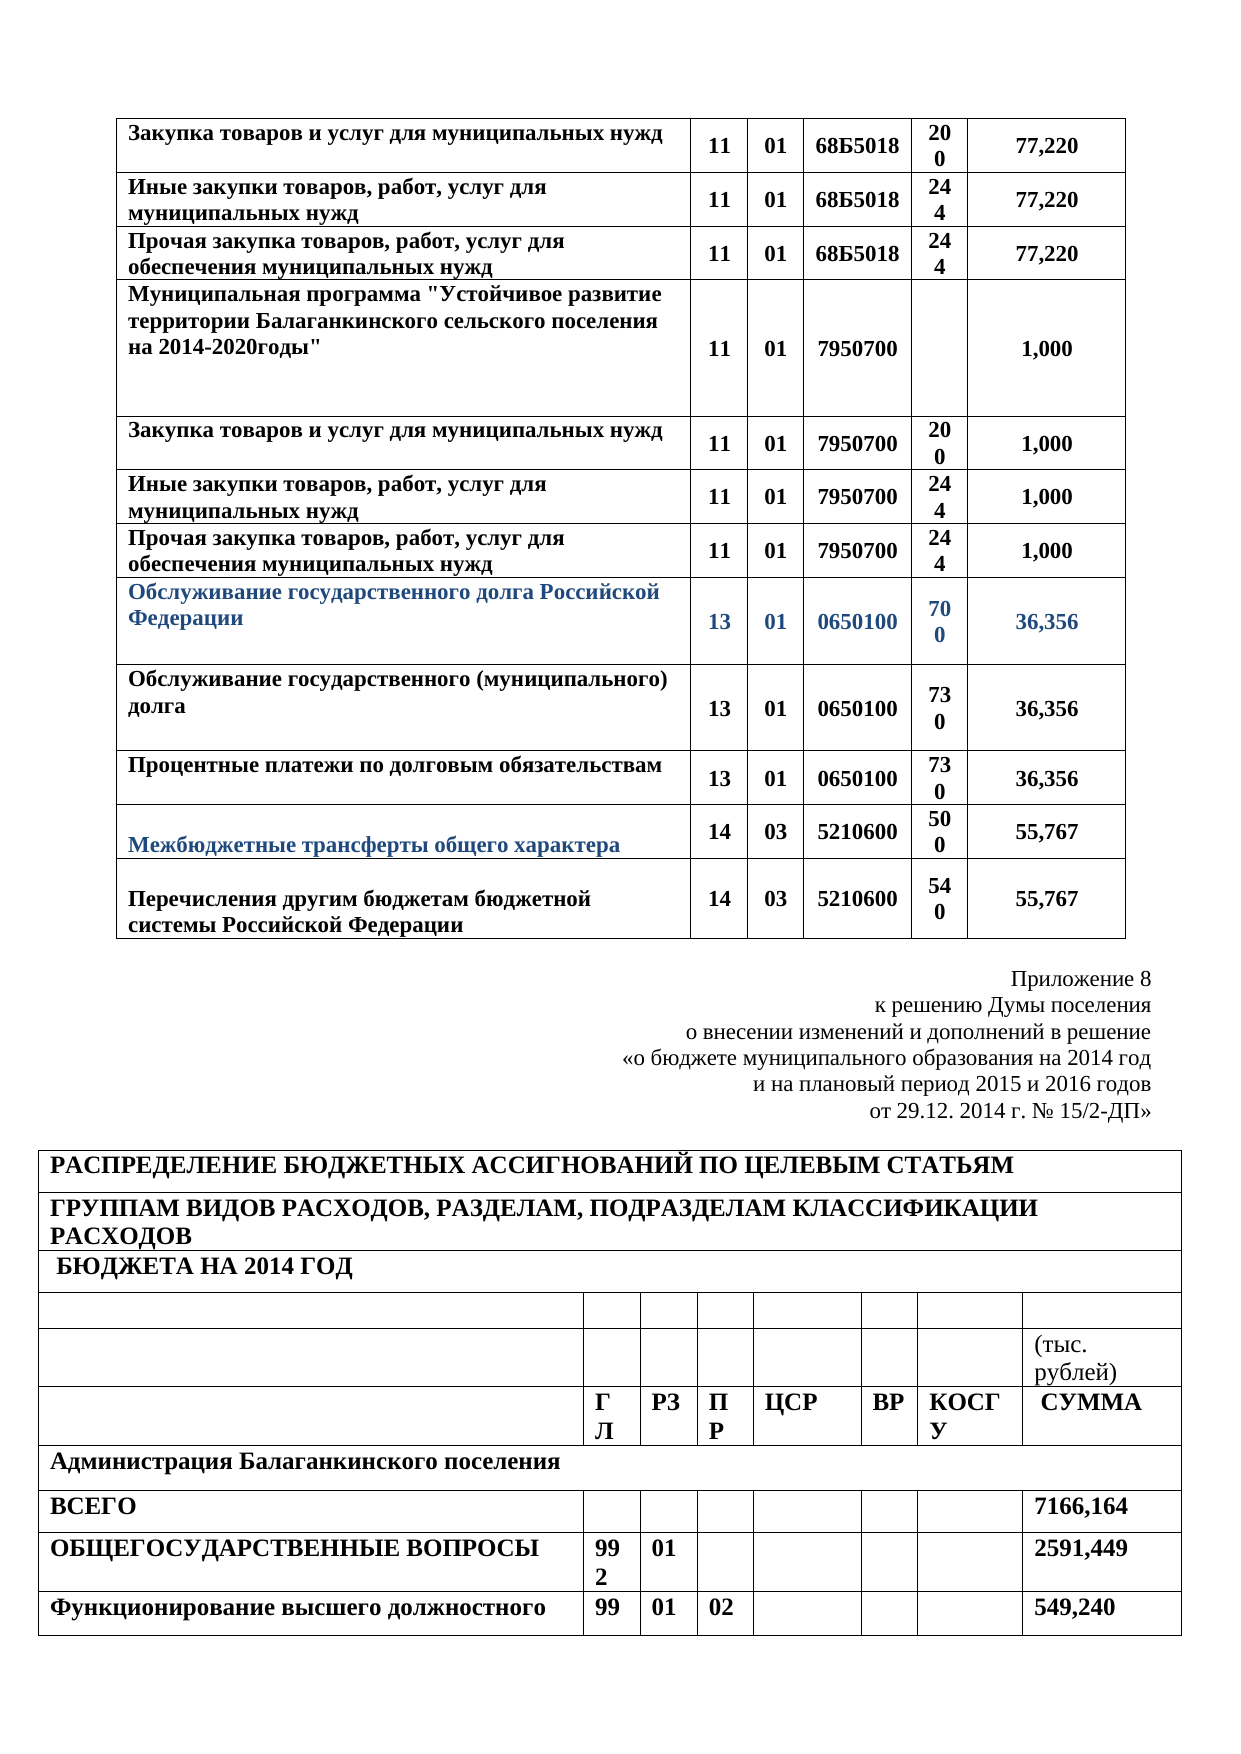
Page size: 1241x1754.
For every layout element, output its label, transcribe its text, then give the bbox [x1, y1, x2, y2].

table_cell 11 [691, 119, 747, 172]
table_cell Иные закупки товаров, работ, услуг для муниципальных нужд [117, 470, 690, 523]
table_cell 1,000 [968, 470, 1125, 523]
table_cell 244 [912, 227, 967, 279]
table_cell ЦСР [754, 1387, 861, 1445]
table_cell 11 [691, 470, 747, 523]
text о внесении изменений и дополнений в решение [118, 1018, 1152, 1044]
table_cell [698, 1491, 753, 1532]
table_cell [754, 1533, 861, 1591]
table_cell [698, 1293, 753, 1328]
table_cell 5210600 [804, 805, 911, 858]
table_cell 01 [641, 1592, 697, 1635]
table_cell 1,000 [968, 280, 1125, 416]
table_cell 0650100 [804, 751, 911, 804]
table_cell 01 [641, 1533, 697, 1591]
table_cell 992 [584, 1592, 640, 1635]
table_cell Закупка товаров и услуг для муниципальных нужд [117, 417, 690, 469]
table_cell 01 [748, 470, 803, 523]
table_cell Процентные платежи по долговым обязательствам [117, 751, 690, 804]
table_cell [754, 1293, 861, 1328]
table_cell [754, 1592, 861, 1635]
table_cell [584, 1293, 640, 1328]
table_cell (тыс. рублей) [1023, 1329, 1181, 1386]
table_cell 200 [912, 417, 967, 469]
table_cell [918, 1533, 1022, 1591]
table_cell [698, 1533, 753, 1591]
table_cell 01 [748, 524, 803, 577]
text Приложение 8 [118, 965, 1152, 991]
table_cell СУММА [1023, 1387, 1181, 1445]
table_cell [584, 1329, 640, 1386]
text к решению Думы поселения [118, 991, 1152, 1018]
table_cell 200 [912, 119, 967, 172]
table_cell Обслуживание государственного долга Российской Федерации [117, 578, 690, 664]
table_cell [862, 1491, 917, 1532]
table_cell 68Б5018 [804, 119, 911, 172]
table_cell [641, 1329, 697, 1386]
table_cell 36,356 [968, 665, 1125, 750]
table_cell 01 [748, 751, 803, 804]
table_cell КОСГУ [918, 1387, 1022, 1445]
table_cell ОБЩЕГОСУДАРСТВЕННЫЕ ВОПРОСЫ [39, 1533, 583, 1591]
table_cell 77,220 [968, 227, 1125, 279]
table_cell [584, 1491, 640, 1532]
table_cell [862, 1329, 917, 1386]
table_cell 11 [691, 280, 747, 416]
table_cell 36,356 [968, 751, 1125, 804]
table_cell 01 [748, 173, 803, 226]
table_cell 03 [748, 859, 803, 938]
table_cell 11 [691, 227, 747, 279]
table_cell 14 [691, 859, 747, 938]
table_cell 01 [748, 578, 803, 664]
table_cell 68Б5018 [804, 173, 911, 226]
table_cell Обслуживание государственного (муниципального) долга [117, 665, 690, 750]
table_cell 11 [691, 173, 747, 226]
table_cell ВР [862, 1387, 917, 1445]
table_cell 77,220 [968, 173, 1125, 226]
table_cell [918, 1592, 1022, 1635]
table_cell 1,000 [968, 524, 1125, 577]
text «о бюджете муниципального образования на 2014 год [118, 1044, 1152, 1071]
table_cell 730 [912, 751, 967, 804]
table_cell 549,240 [1023, 1592, 1181, 1635]
table_cell 7950700 [804, 470, 911, 523]
table_cell 11 [691, 417, 747, 469]
table_cell Муниципальная программа "Устойчивое развитие территории Балаганкинского сельского поселения на 2014-2020годы" [117, 280, 690, 416]
table_cell 03 [748, 805, 803, 858]
table_cell 77,220 [968, 119, 1125, 172]
table_cell 7950700 [804, 280, 911, 416]
table_cell 13 [691, 751, 747, 804]
table_cell 11 [691, 524, 747, 577]
table_cell [862, 1293, 917, 1328]
table_cell 02 [698, 1592, 753, 1635]
table_cell 36,356 [968, 578, 1125, 664]
table_cell [862, 1533, 917, 1591]
table_cell [698, 1329, 753, 1386]
table_cell [39, 1387, 583, 1445]
table_cell ПР [698, 1387, 753, 1445]
table_header РАСПРЕДЕЛЕНИЕ БЮДЖЕТНЫХ АССИГНОВАНИЙ ПО ЦЕЛЕВЫМ СТАТЬЯМ [39, 1151, 1181, 1192]
text от 29.12. 2014 г. № 15/2-ДП» [118, 1097, 1152, 1123]
table_cell [862, 1592, 917, 1635]
table_cell [641, 1491, 697, 1532]
table_cell [39, 1329, 583, 1386]
table_cell 244 [912, 470, 967, 523]
table_cell 55,767 [968, 859, 1125, 938]
table_cell 0650100 [804, 665, 911, 750]
table_cell 730 [912, 665, 967, 750]
table_cell ГЛ [584, 1387, 640, 1445]
table_cell Закупка товаров и услуг для муниципальных нужд [117, 119, 690, 172]
table_cell Администрация Балаганкинского поселения [39, 1446, 1181, 1490]
table_cell Межбюджетные трансферты общего характера [117, 805, 690, 858]
table_cell 500 [912, 805, 967, 858]
table_cell 14 [691, 805, 747, 858]
table_cell 1,000 [968, 417, 1125, 469]
table_cell 7950700 [804, 524, 911, 577]
table_cell 01 [748, 227, 803, 279]
table_cell 992 [584, 1533, 640, 1591]
table_cell [918, 1329, 1022, 1386]
table_cell 13 [691, 578, 747, 664]
table_cell Иные закупки товаров, работ, услуг для муниципальных нужд [117, 173, 690, 226]
table_cell [39, 1293, 583, 1328]
table_cell [641, 1293, 697, 1328]
table_cell [918, 1293, 1022, 1328]
table_cell 01 [748, 280, 803, 416]
table_cell 13 [691, 665, 747, 750]
table_cell [918, 1491, 1022, 1532]
table_cell РЗ [641, 1387, 697, 1445]
table_cell 0650100 [804, 578, 911, 664]
table_cell Перечисления другим бюджетам бюджетной системы Российской Федерации [117, 859, 690, 938]
table_cell [754, 1329, 861, 1386]
table_cell [1023, 1293, 1181, 1328]
table_cell ГРУППАМ ВИДОВ РАСХОДОВ, РАЗДЕЛАМ, ПОДРАЗДЕЛАМ КЛАССИФИКАЦИИ РАСХОДОВ [39, 1193, 1181, 1250]
table_cell БЮДЖЕТА НА 2014 ГОД [39, 1251, 1181, 1292]
table_cell ВСЕГО [39, 1491, 583, 1532]
table_cell Прочая закупка товаров, работ, услуг для обеспечения муниципальных нужд [117, 524, 690, 577]
table_cell [912, 280, 967, 416]
text и на плановый период 2015 и 2016 годов [118, 1071, 1152, 1097]
table_cell 244 [912, 173, 967, 226]
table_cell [117, 227, 690, 279]
table_cell 700 [912, 578, 967, 664]
table_cell [754, 1491, 861, 1532]
table_cell 55,767 [968, 805, 1125, 858]
table_cell 2591,449 [1023, 1533, 1181, 1591]
table_cell 01 [748, 417, 803, 469]
table_cell 68Б5018 [804, 227, 911, 279]
table_cell 540 [912, 859, 967, 938]
table_cell 244 [912, 524, 967, 577]
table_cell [39, 1592, 583, 1635]
table_cell 01 [748, 119, 803, 172]
table_cell 7166,164 [1023, 1491, 1181, 1532]
table_cell 5210600 [804, 859, 911, 938]
table_cell 7950700 [804, 417, 911, 469]
table_cell 01 [748, 665, 803, 750]
